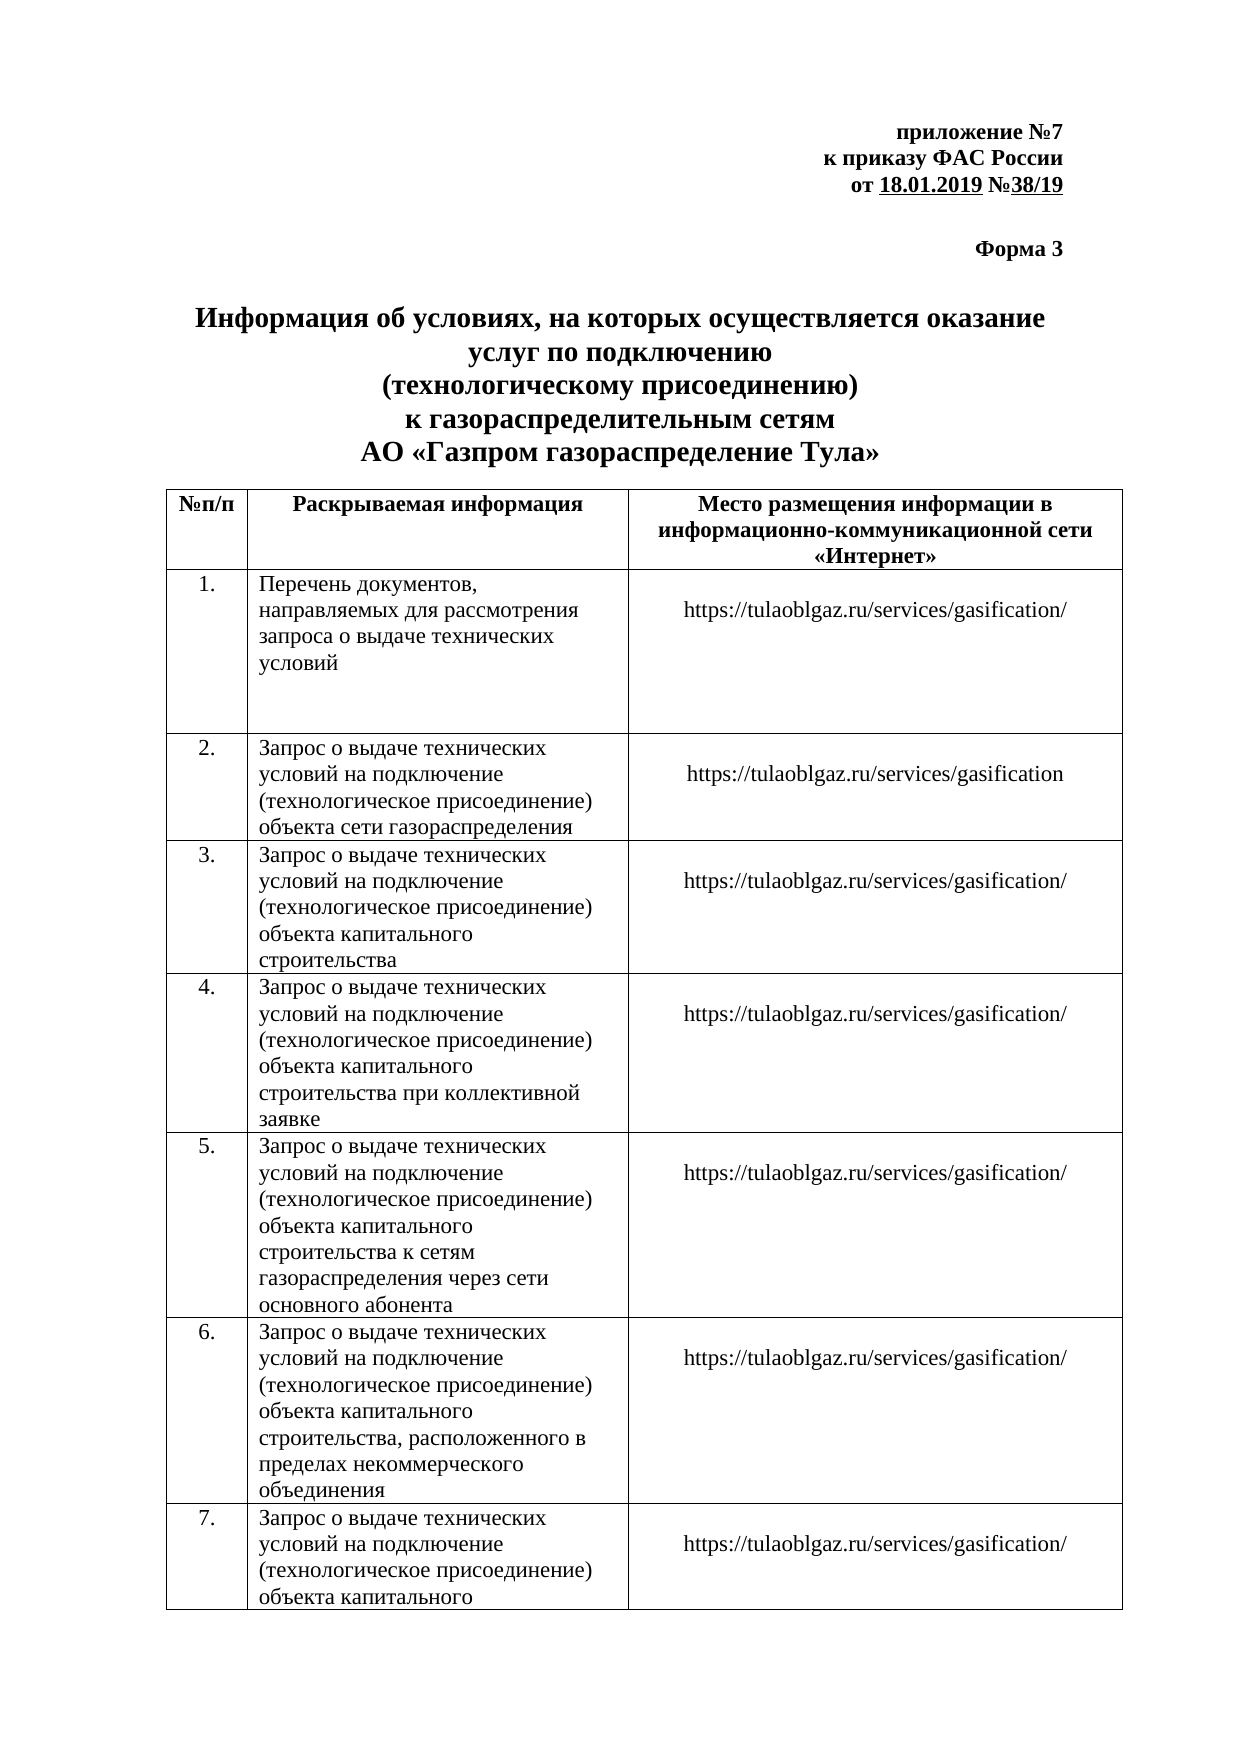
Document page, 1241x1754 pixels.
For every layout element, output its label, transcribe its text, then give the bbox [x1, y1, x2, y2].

text к приказу ФАС России [177, 144, 1063, 171]
table_cell 5. [167, 1133, 247, 1317]
table_cell https://tulaoblgaz.ru/services/gasification/ [629, 570, 1122, 733]
text приложение №7 [177, 118, 1063, 144]
table_cell Запрос о выдаче технических условий на подключение (технологическое присоединение) объекта капитального строительства [248, 841, 628, 972]
table_cell https://tulaoblgaz.ru/services/gasification/ [629, 974, 1122, 1132]
table_cell https://tulaoblgaz.ru/services/gasification/ [629, 841, 1122, 972]
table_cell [629, 1504, 1122, 1609]
table_cell 3. [167, 841, 247, 972]
table_cell https://tulaoblgaz.ru/services/gasification/ [629, 1133, 1122, 1317]
table_cell Запрос о выдаче технических условий на подключение (технологическое присоединение) объекта сети газораспределения [248, 734, 628, 839]
table_cell Запрос о выдаче технических условий на подключение (технологическое присоединение) объекта капитального строительства при коллективной заявке [248, 974, 628, 1132]
table_cell https://tulaoblgaz.ru/services/gasification/ [629, 1318, 1122, 1503]
text от 18.01.2019 №38/19 [177, 171, 1063, 197]
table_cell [248, 1504, 628, 1609]
table_header Место размещения информации в информационно-коммуникационной сети «Интернет» [629, 490, 1122, 569]
table_cell 1. [167, 570, 247, 733]
text АО «Газпром газораспределение Тула» [177, 434, 1063, 468]
table_cell 7. [167, 1504, 247, 1609]
table_cell Запрос о выдаче технических условий на подключение (технологическое присоединение) объекта капитального строительства к сетям газораспределения через сети основного абонента [248, 1133, 628, 1317]
table_cell Запрос о выдаче технических условий на подключение (технологическое присоединение) объекта капитального строительства, расположенного в пределах некоммерческого объединения [248, 1318, 628, 1503]
text Форма 3 [177, 236, 1063, 262]
text к газораспределительным сетям [177, 401, 1063, 434]
table_header №п/п [167, 490, 247, 569]
table_cell Перечень документов, направляемых для рассмотрения запроса о выдаче технических условий [248, 570, 628, 733]
text Информация об условиях, на которых осуществляется оказание услуг по подключению [177, 300, 1063, 367]
table_header Раскрываемая информация [248, 490, 628, 569]
text (технологическому присоединению) [177, 367, 1063, 401]
table_cell 2. [167, 734, 247, 839]
table_cell https://tulaoblgaz.ru/services/gasification [629, 734, 1122, 839]
table_cell 4. [167, 974, 247, 1132]
table_cell 6. [167, 1318, 247, 1503]
